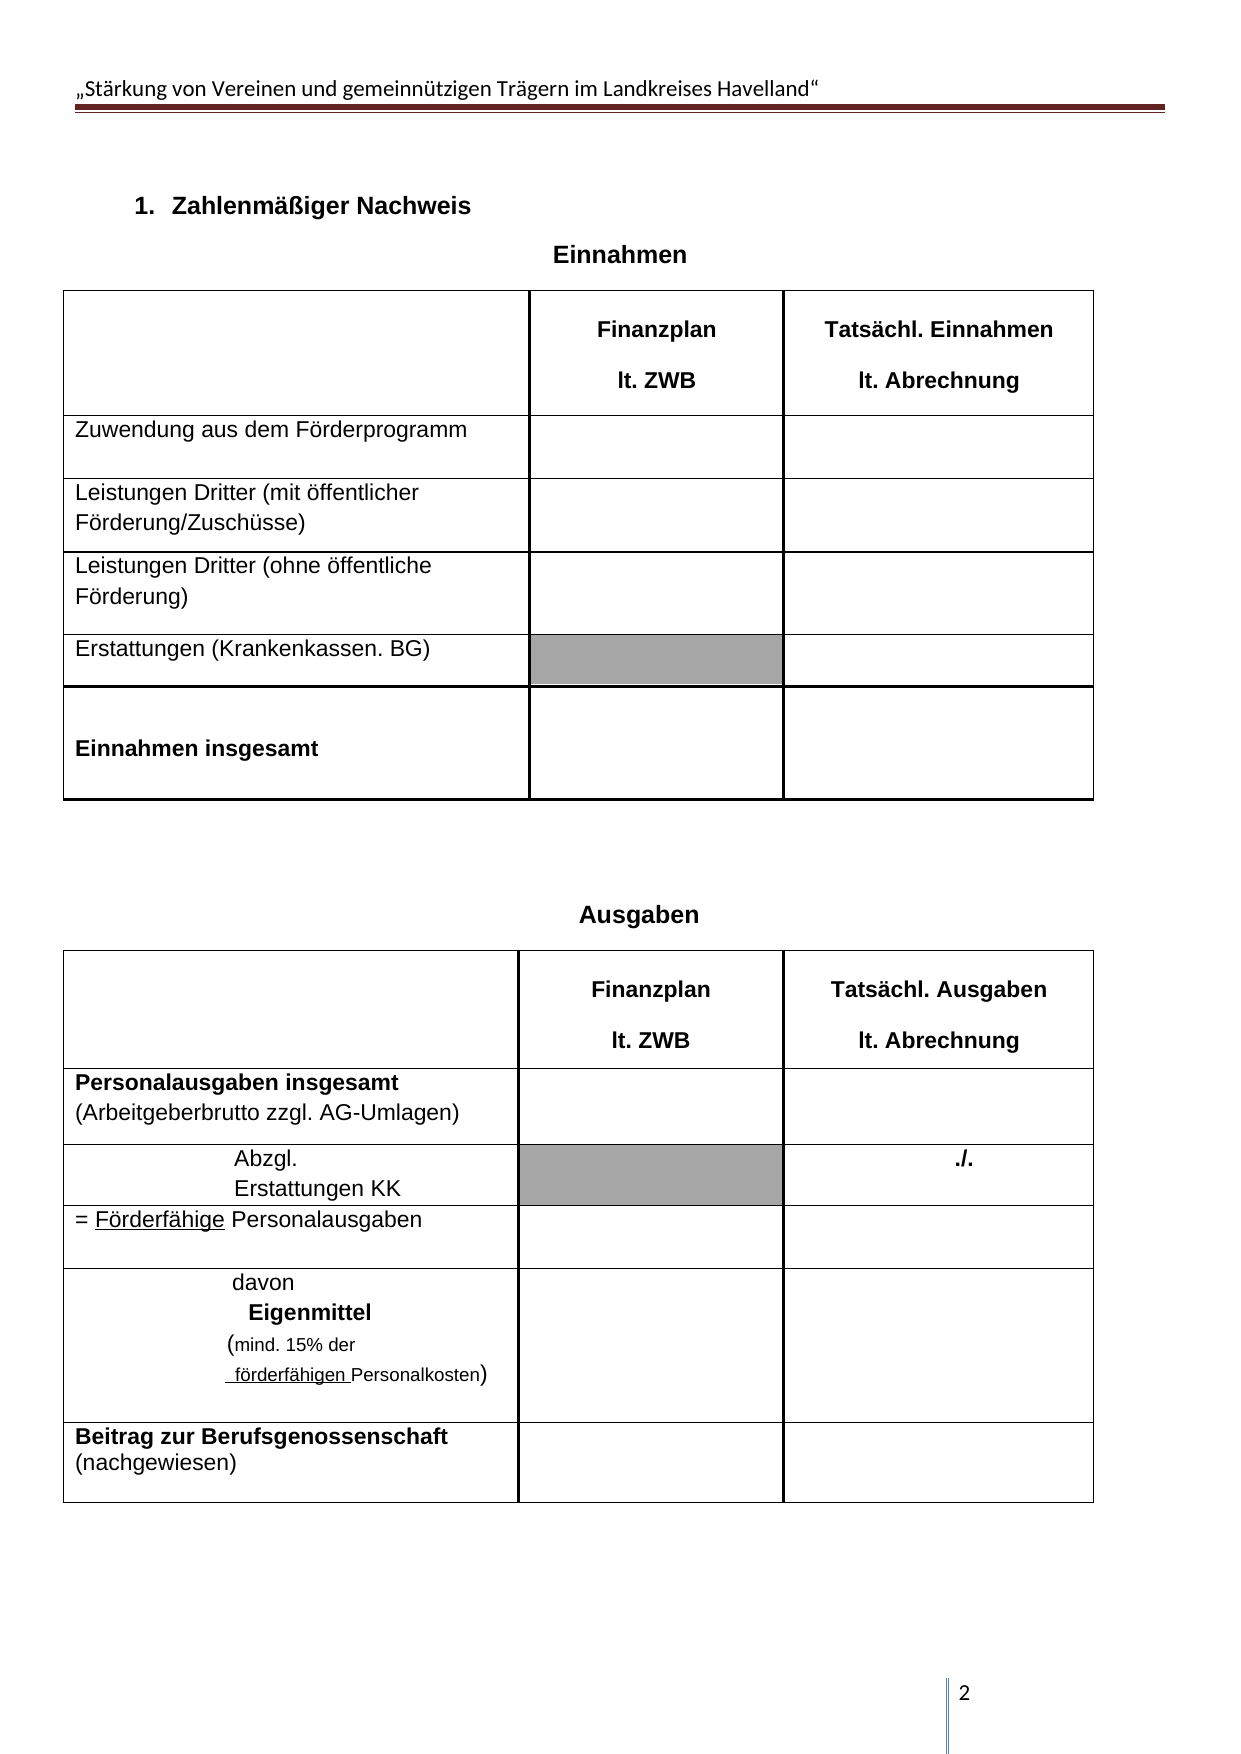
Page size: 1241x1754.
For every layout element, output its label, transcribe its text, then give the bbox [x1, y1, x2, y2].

table_cell [785, 1269, 1093, 1422]
table_cell [520, 1269, 782, 1422]
table_cell [520, 1206, 782, 1268]
list Zahlenmäßiger Nachweis [134, 191, 1165, 219]
table_cell [520, 1069, 782, 1143]
table_header Tatsächl. Ausgaben lt. Abrechnung [785, 951, 1093, 1068]
table_cell [785, 479, 1093, 551]
table_cell [785, 688, 1093, 798]
table_cell [531, 479, 782, 551]
table_cell [785, 635, 1093, 684]
table_cell Erstattungen (Krankenkassen. BG) [64, 635, 528, 684]
text Ausgaben [112, 900, 1165, 929]
table_cell [785, 1423, 1093, 1502]
table_cell Leistungen Dritter (mit öffentlicher Förderung/Zuschüsse) [64, 479, 528, 551]
table_cell ./. [785, 1145, 1093, 1205]
table_cell [531, 416, 782, 478]
table_cell Zuwendung aus dem Förderprogramm [64, 416, 528, 478]
table_cell [531, 688, 782, 798]
table_cell Abzgl. Erstattungen KK [64, 1145, 517, 1205]
table_cell Einnahmen insgesamt [64, 688, 528, 798]
table_cell davon Eigenmittel (mind. 15% der förderfähigen Personalkosten) [64, 1269, 517, 1422]
table_cell Leistungen Dritter (ohne öffentliche Förderung) [64, 553, 528, 634]
table_cell [531, 553, 782, 634]
table_cell [785, 1206, 1093, 1268]
table_cell [531, 635, 782, 684]
table_header Finanzplan lt. ZWB [520, 951, 782, 1068]
table_cell Personalausgaben insgesamt (Arbeitgeberbrutto zzgl. AG-Umlagen) [64, 1069, 517, 1143]
table_cell [520, 1145, 782, 1205]
table_cell = Förderfähige Personalausgaben [64, 1206, 517, 1268]
table_header [64, 951, 517, 1068]
table_cell [785, 416, 1093, 478]
text Einnahmen [75, 240, 1165, 269]
table_cell Beitrag zur Berufsgenossenschaft (nachgewiesen) [64, 1423, 517, 1502]
table_cell [785, 553, 1093, 634]
table_header [64, 291, 528, 414]
table_header Tatsächl. Einnahmen lt. Abrechnung [785, 291, 1093, 414]
table_cell [520, 1423, 782, 1502]
table_header Finanzplan lt. ZWB [531, 291, 782, 414]
table_cell [785, 1069, 1093, 1143]
